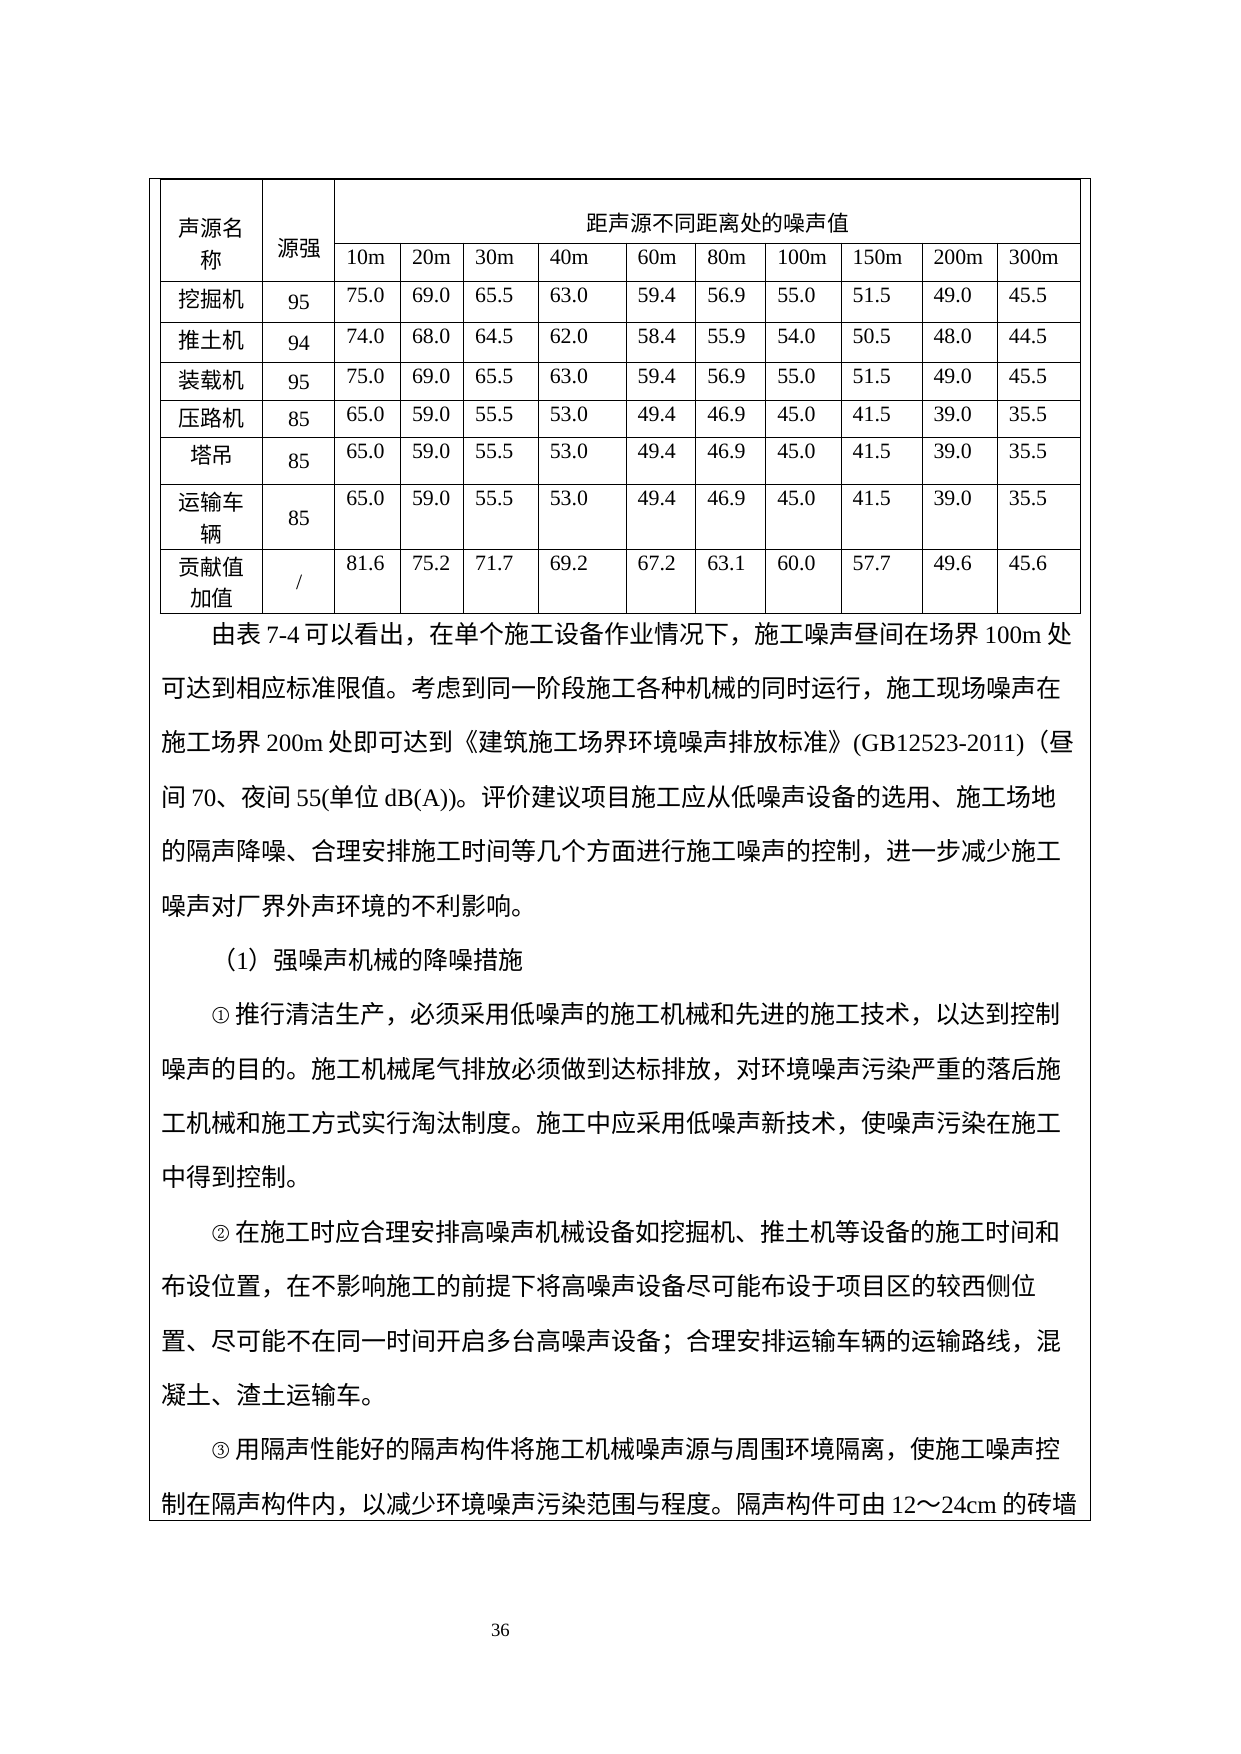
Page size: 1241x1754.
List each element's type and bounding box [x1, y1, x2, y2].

table_header [150, 179, 1090, 1520]
